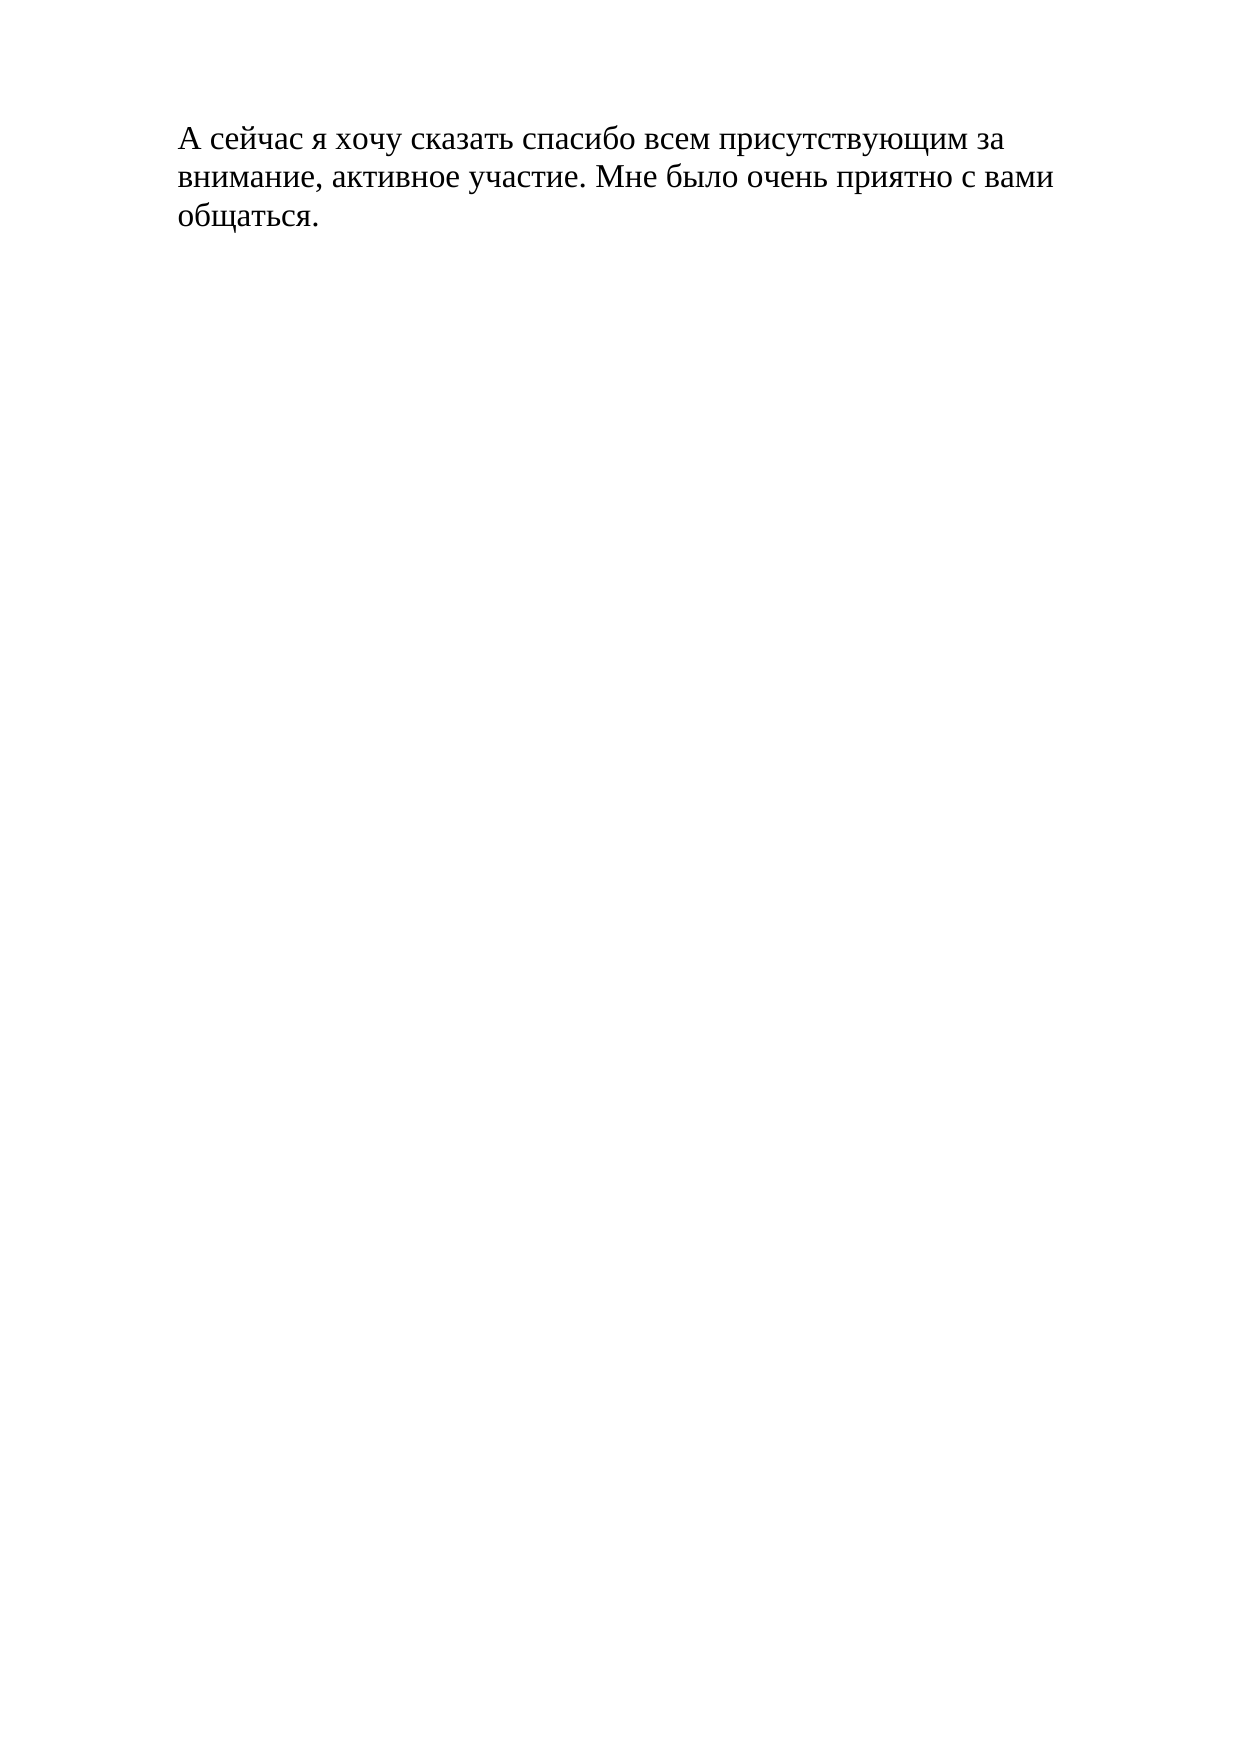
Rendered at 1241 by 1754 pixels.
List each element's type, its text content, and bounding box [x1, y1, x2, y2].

text А сейчас я хочу сказать спасибо всем присутствующим за внимание, активное участие. Мне было очень приятно с вами общаться. [177, 118, 1152, 233]
